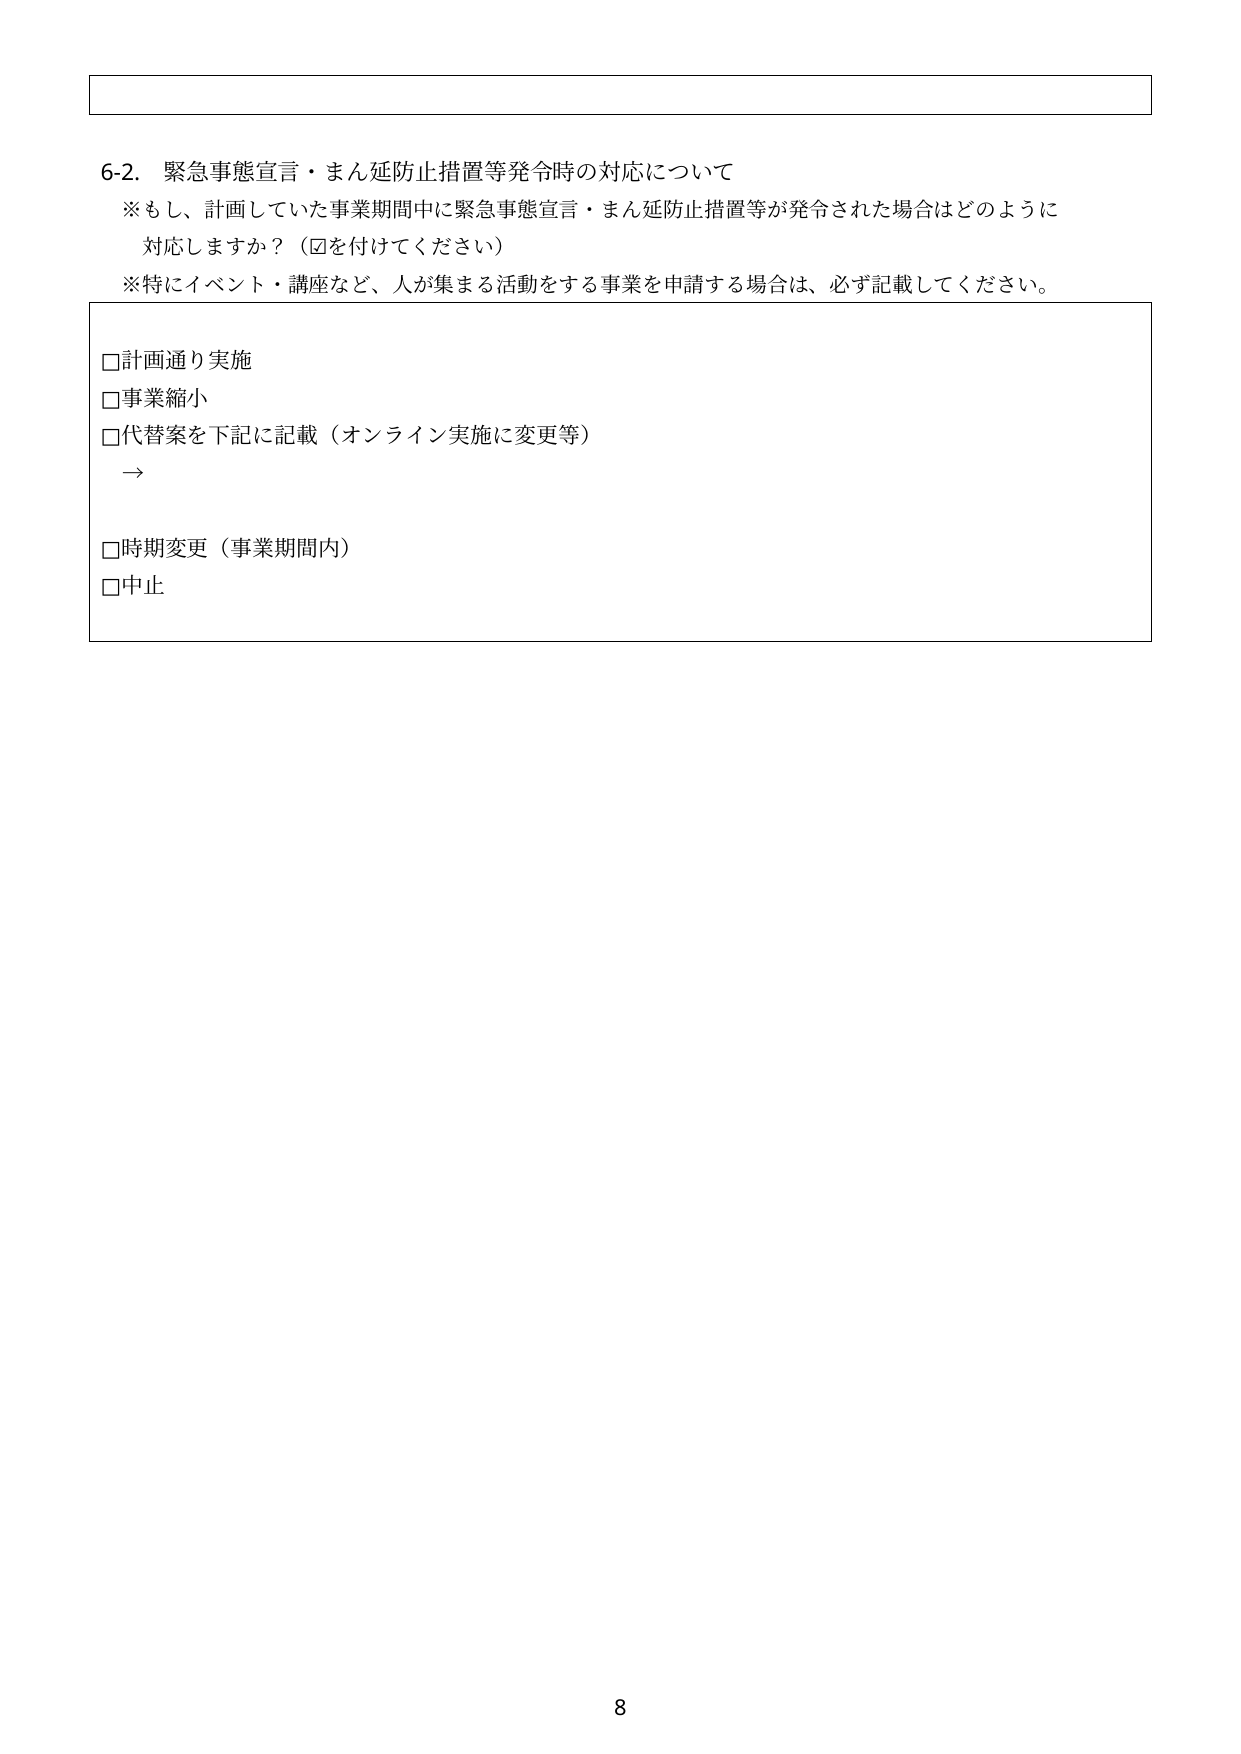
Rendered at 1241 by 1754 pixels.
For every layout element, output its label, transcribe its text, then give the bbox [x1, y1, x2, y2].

table_cell [90, 76, 1151, 113]
table_cell □計画通り実施 □事業縮小 □代替案を下記に記載（オンライン実施に変更等） → □時期変更（事業期間内） □中止 [90, 303, 1151, 641]
table_header 6-2. 緊急事態宣言・まん延防止措置等発令時の対応について ※もし、計画していた事業期間中に緊急事態宣言・まん延防止措置等が発令された場合はどのように 対応しますか？（☑を付けてください） ※特にイベント・講座など、人が集まる活動をする事業を申請する場合は、必ず記載してください。 [89, 152, 1151, 302]
